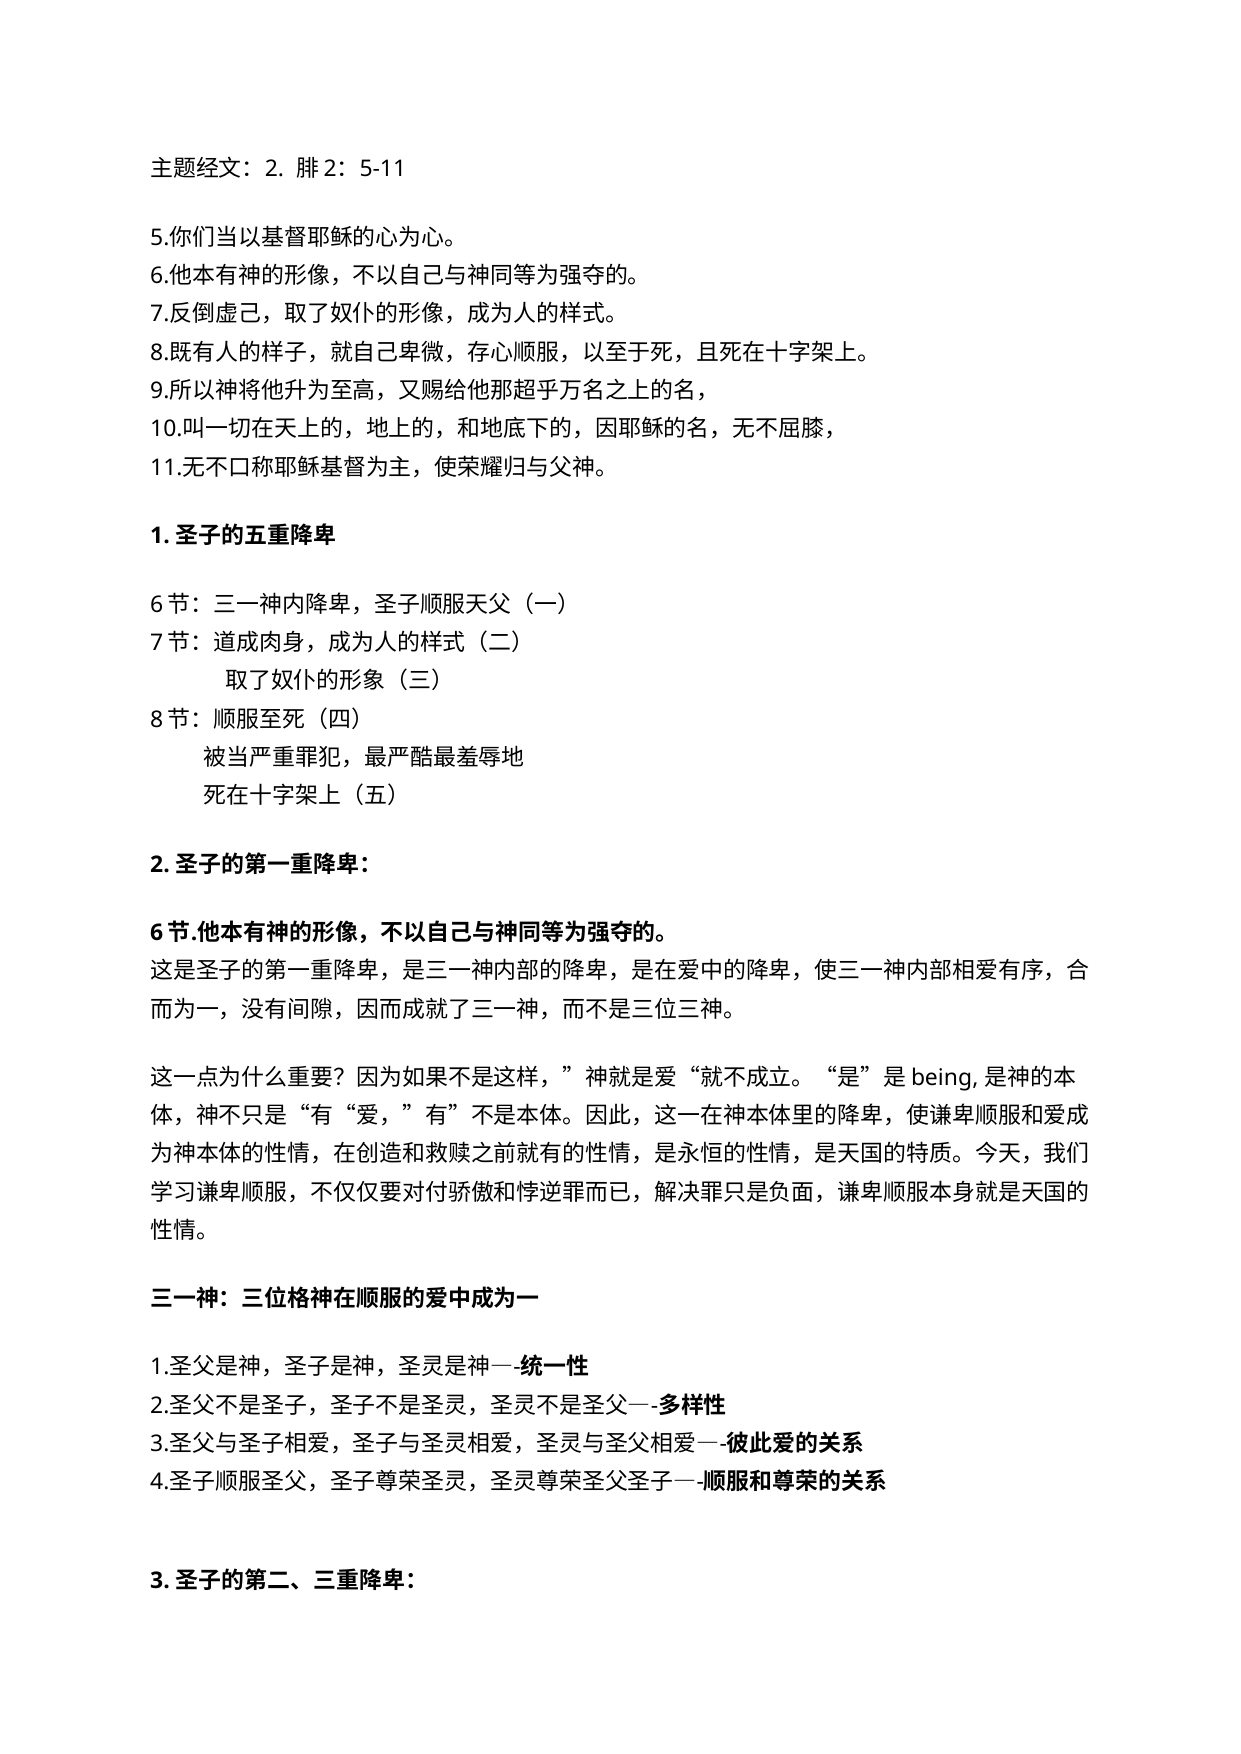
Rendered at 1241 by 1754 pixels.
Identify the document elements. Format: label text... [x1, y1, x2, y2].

text 5.你们当以基督耶稣的心为心。 [150, 218, 1090, 252]
text 取了奴仆的形象（三） [150, 662, 1090, 696]
text 6节.他本有神的形像，不以自己与神同等为强夺的。 [150, 914, 1090, 947]
text 8节：顺服至死（四） [150, 701, 1090, 734]
text 8.既有人的样子，就自己卑微，存心顺服，以至于死，且死在十字架上。 [150, 333, 1090, 367]
text 三一神：三位格神在顺服的爱中成为一 [150, 1280, 1090, 1313]
text 1. 圣子的五重降卑 [150, 517, 1090, 550]
text 6节：三一神内降卑，圣子顺服天父（一） [150, 586, 1090, 619]
text 11.无不口称耶稣基督为主，使荣耀归与父神。 [150, 448, 1090, 482]
text 这一点为什么重要？因为如果不是这样，”神就是爱“就不成立。“是”是being, 是神的本体，神不只是“有“爱，”有”不是本体。因此，这一在神本体里的降卑，使谦卑顺服和爱成为神本体的性情，在创造和救赎之前就有的性情，是永恒的性情，是天国的特质。今天，我们学习谦卑顺服，不仅仅要对付骄傲和悖逆罪而已，解决罪只是负面，谦卑顺服本身就是天国的性情。 [150, 1059, 1090, 1245]
text 10.叫一切在天上的，地上的，和地底下的，因耶稣的名，无不屈膝， [150, 410, 1090, 443]
text 死在十字架上（五） [150, 777, 1090, 810]
text 这是圣子的第一重降卑，是三一神内部的降卑，是在爱中的降卑，使三一神内部相爱有序，合而为一，没有间隙，因而成就了三一神，而不是三位三神。 [150, 952, 1090, 1024]
text 被当严重罪犯，最严酷最羞辱地 [150, 739, 1090, 772]
text 6.他本有神的形像，不以自己与神同等为强夺的。 [150, 257, 1090, 290]
text 4.圣子顺服圣父，圣子尊荣圣灵，圣灵尊荣圣父圣子—-顺服和尊荣的关系 [150, 1463, 1090, 1496]
text 2. 圣子的第一重降卑： [150, 846, 1090, 879]
text 7节：道成肉身，成为人的样式（二） [150, 624, 1090, 657]
text 3. 圣子的第二、三重降卑： [150, 1562, 1090, 1595]
text 2.圣父不是圣子，圣子不是圣灵，圣灵不是圣父—-多样性 [150, 1386, 1090, 1420]
text 3.圣父与圣子相爱，圣子与圣灵相爱，圣灵与圣父相爱—-彼此爱的关系 [150, 1425, 1090, 1458]
text 7.反倒虚己，取了奴仆的形像，成为人的样式。 [150, 295, 1090, 328]
text 1.圣父是神，圣子是神，圣灵是神—-统一性 [150, 1348, 1090, 1381]
text 主题经文：2. 腓2：5-11 [150, 150, 1090, 183]
text 9.所以神将他升为至高，又赐给他那超乎万名之上的名， [150, 372, 1090, 405]
